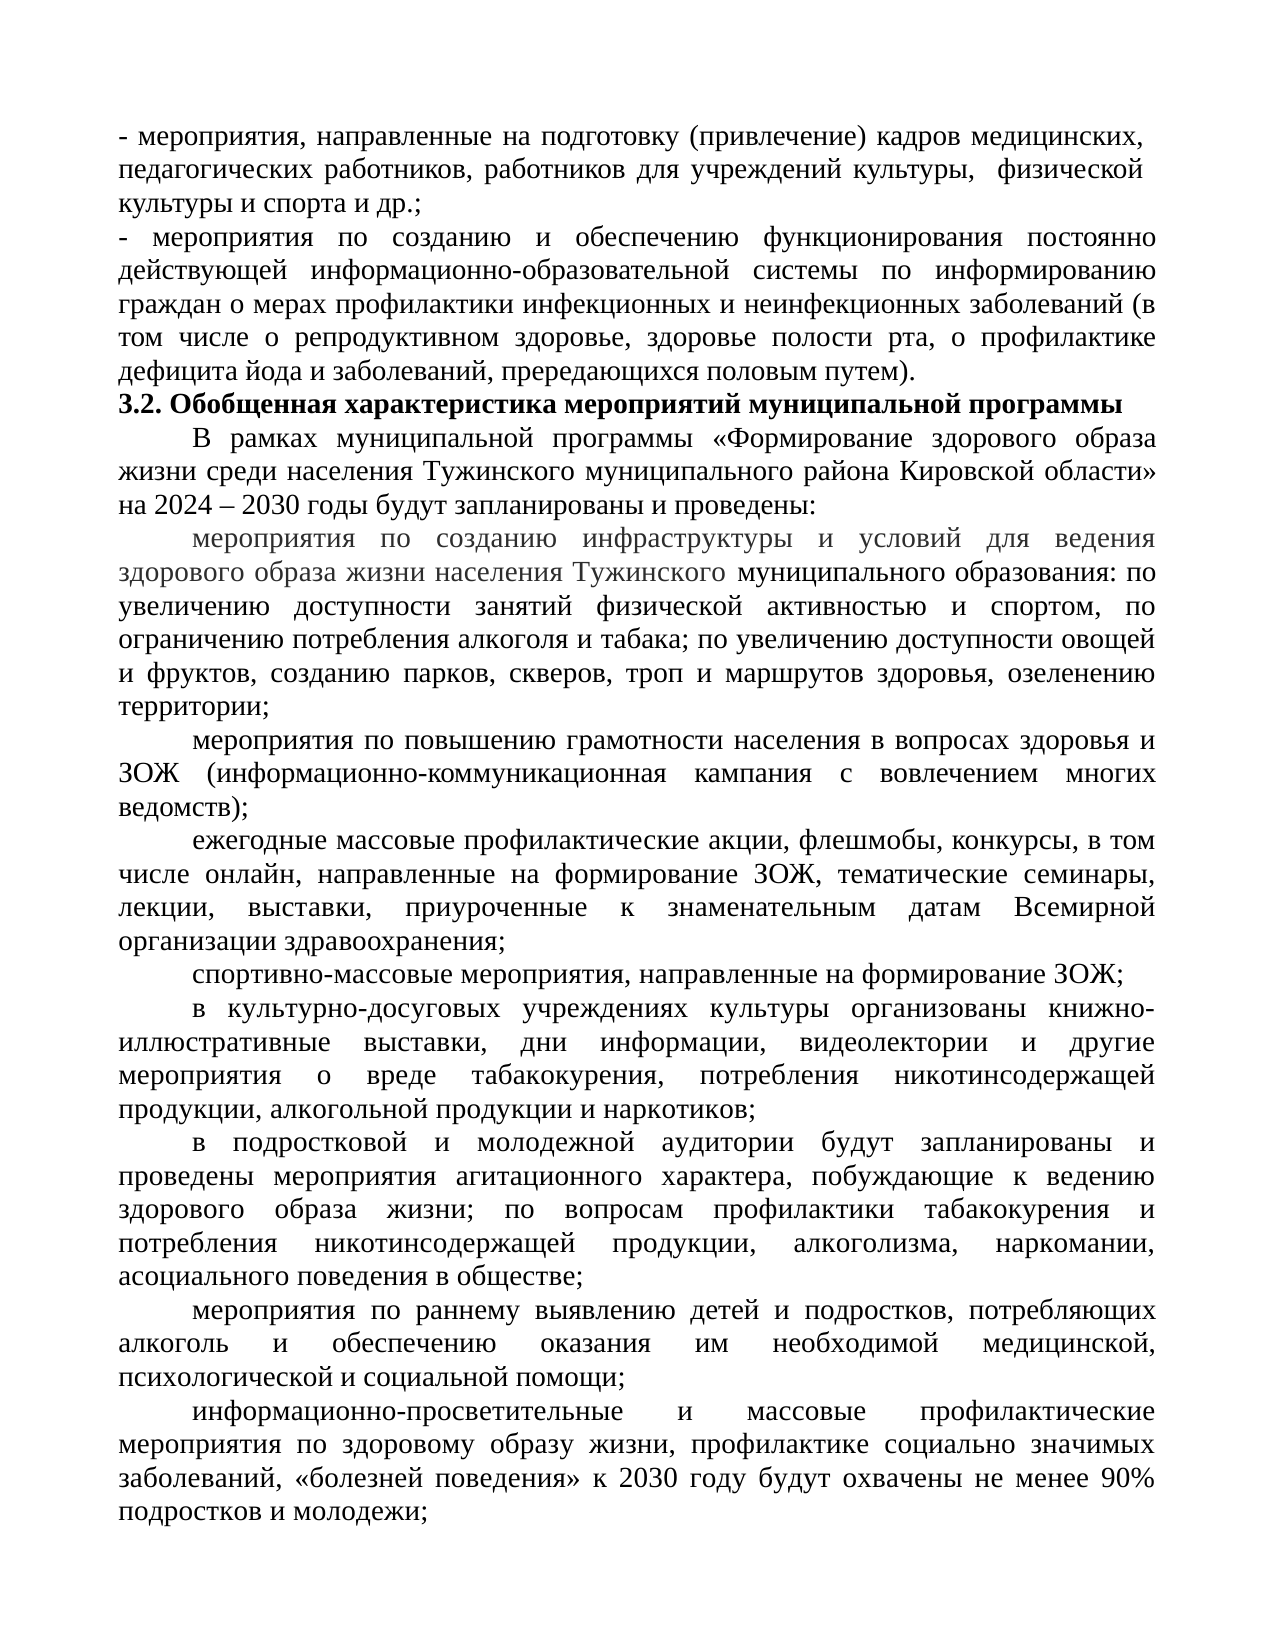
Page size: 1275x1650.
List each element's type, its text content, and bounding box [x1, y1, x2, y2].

text 3.2. Обобщенная характеристика мероприятий муниципальной программы [118, 386, 1157, 420]
text в подростковой и молодежной аудитории будут запланированы и проведены мероприятия агитационного характера, побуждающие к ведению здорового образа жизни; по вопросам профилактики табакокурения и потребления никотинсодержащей продукции, алкоголизма, наркомании, асоциального поведения в обществе; [118, 1124, 1157, 1292]
text мероприятия по раннему выявлению детей и подростков, потребляющих алкоголь и обеспечению оказания им необходимой медицинской, психологической и социальной помощи; [118, 1292, 1157, 1393]
text в культурно-досуговых учреждениях культуры организованы книжно-иллюстративные выставки, дни информации, видеолектории и другие мероприятия о вреде табакокурения, потребления никотинсодержащей продукции, алкогольной продукции и наркотиков; [118, 990, 1157, 1124]
text ежегодные массовые профилактические акции, флешмобы, конкурсы, в том числе онлайн, направленные на формирование ЗОЖ, тематические семинары, лекции, выставки, приуроченные к знаменательным датам Всемирной организации здравоохранения; [118, 822, 1157, 957]
text мероприятия по повышению грамотности населения в вопросах здоровья и ЗОЖ (информационно-коммуникационная кампания с вовлечением многих ведомств); [118, 722, 1157, 822]
text - мероприятия, направленные на подготовку (привлечение) кадров медицинских, педагогических работников, работников для учреждений культуры, физической культуры и спорта и др.; [118, 118, 1144, 219]
text мероприятия по созданию инфраструктуры и условий для ведения здорового образа жизни населения Тужинского муниципального образования: по увеличению доступности занятий физической активностью и спортом, по ограничению потребления алкоголя и табака; по увеличению доступности овощей и фруктов, созданию парков, скверов, троп и маршрутов здоровья, озеленению территории; [118, 521, 1157, 722]
text информационно-просветительные и массовые профилактические мероприятия по здоровому образу жизни, профилактике социально значимых заболеваний, «болезней поведения» к 2030 году будут охвачены не менее 90% подростков и молодежи; [118, 1393, 1157, 1527]
text спортивно-массовые мероприятия, направленные на формирование ЗОЖ; [118, 957, 1157, 990]
text В рамках муниципальной программы «Формирование здорового образа жизни среди населения Тужинского муниципального района Кировской области» на 2024 – 2030 годы будут запланированы и проведены: [118, 420, 1157, 521]
text - мероприятия по созданию и обеспечению функционирования постоянно действующей информационно-образовательной системы по информированию граждан о мерах профилактики инфекционных и неинфекционных заболеваний (в том числе о репродуктивном здоровье, здоровье полости рта, о профилактике дефицита йода и заболеваний, прередающихся половым путем). [118, 219, 1157, 386]
